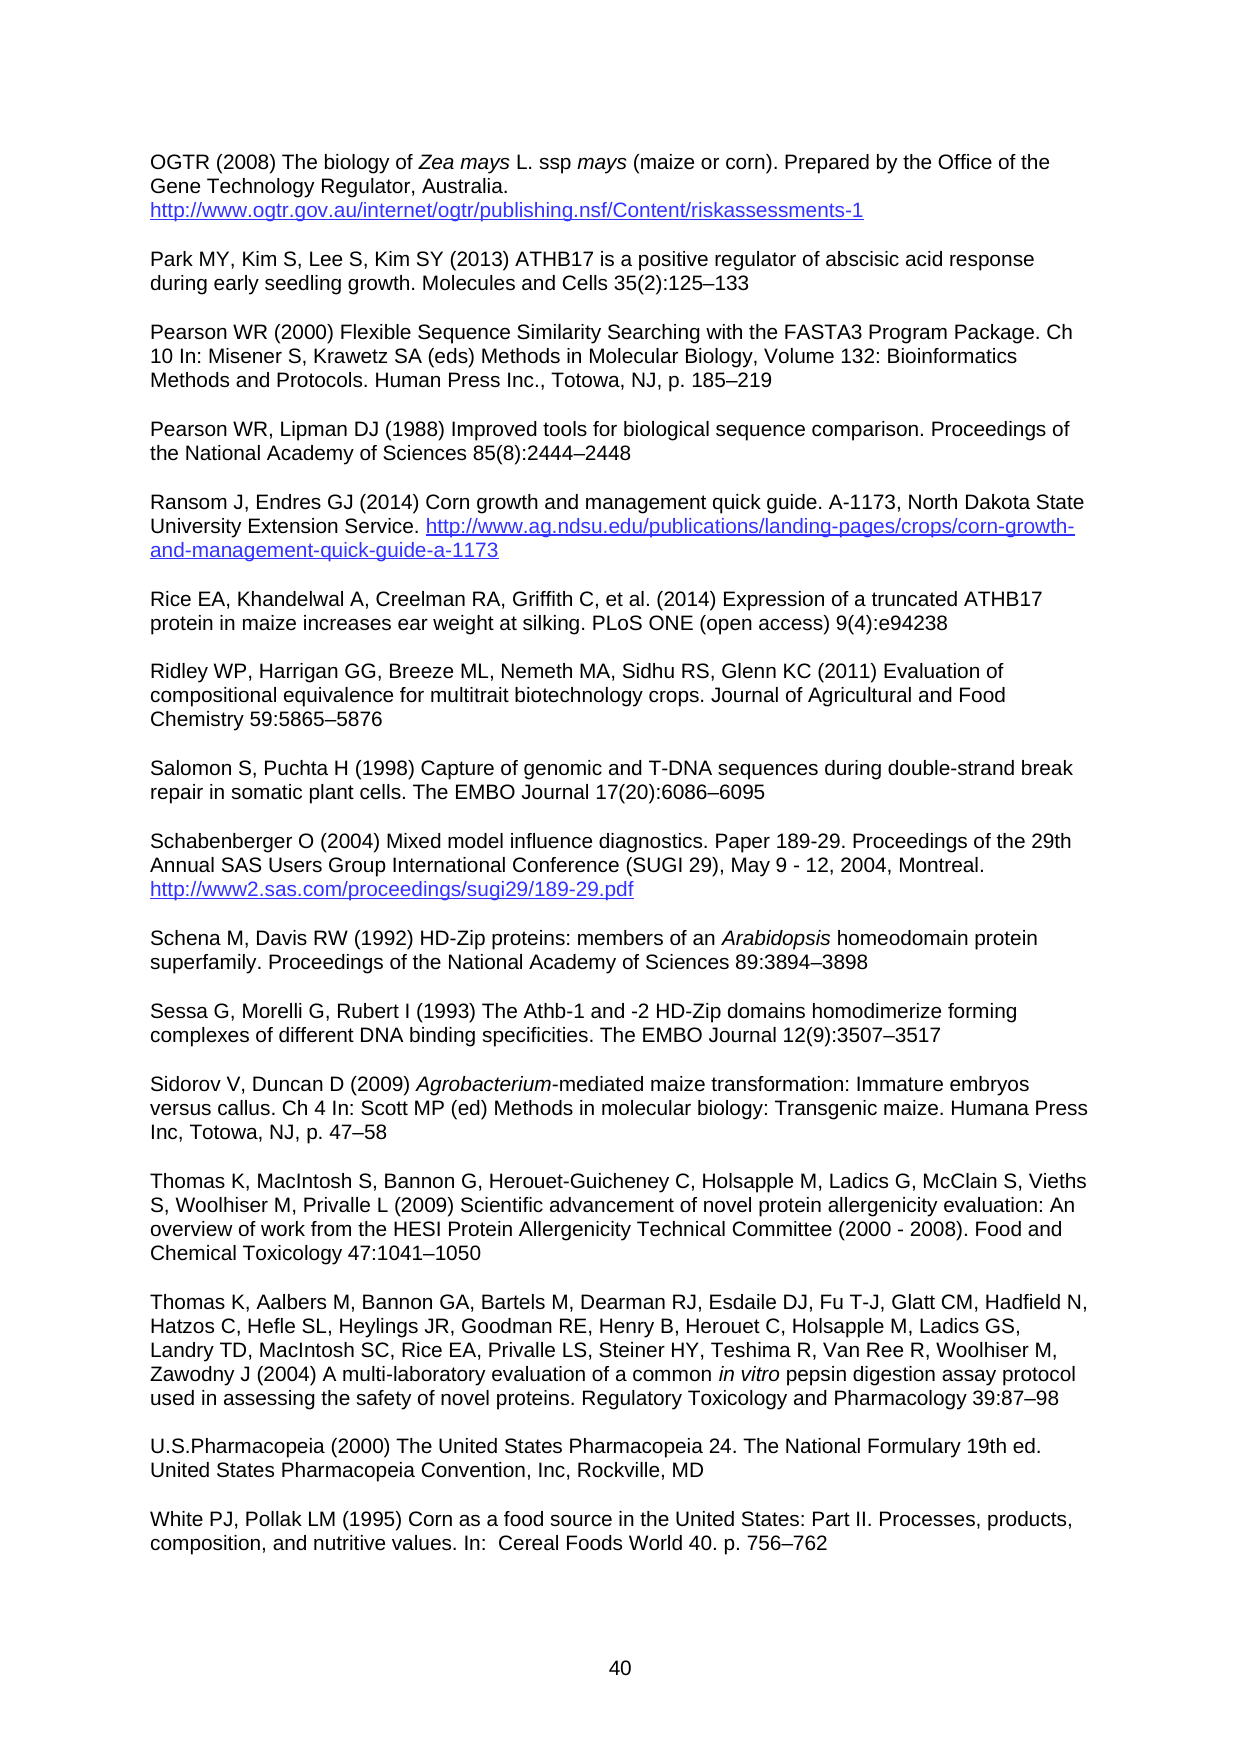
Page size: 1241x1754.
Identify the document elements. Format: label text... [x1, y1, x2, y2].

text Ransom J, Endres GJ (2014) Corn growth and management quick guide. A-1173, North Dakota State University Extension Service. http://www.ag.ndsu.edu/publications/landing-pages/crops/corn-growth-and-management-quick-guide-a-1173 [150, 489, 1090, 561]
text Salomon S, Puchta H (1998) Capture of genomic and T-DNA sequences during double-strand break repair in somatic plant cells. The EMBO Journal 17(20):6086–6095 [150, 756, 1090, 804]
text Sessa G, Morelli G, Rubert I (1993) The Athb-1 and -2 HD-Zip domains homodimerize forming complexes of different DNA binding specificities. The EMBO Journal 12(9):3507–3517 [150, 999, 1090, 1047]
text U.S.Pharmacopeia (2000) The United States Pharmacopeia 24. The National Formulary 19th ed. United States Pharmacopeia Convention, Inc, Rockville, MD [150, 1434, 1090, 1482]
text White PJ, Pollak LM (1995) Corn as a food source in the United States: Part II. Processes, products, composition, and nutritive values. In: Cereal Foods World 40. p. 756–762 [150, 1507, 1090, 1555]
text Sidorov V, Duncan D (2009) Agrobacterium-mediated maize transformation: Immature embryos versus callus. Ch 4 In: Scott MP (ed) Methods in molecular biology: Transgenic maize. Humana Press Inc, Totowa, NJ, p. 47–58 [150, 1072, 1090, 1144]
text Park MY, Kim S, Lee S, Kim SY (2013) ATHB17 is a positive regulator of abscisic acid response during early seedling growth. Molecules and Cells 35(2):125–133 [150, 247, 1090, 295]
text OGTR (2008) The biology of Zea mays L. ssp mays (maize or corn). Prepared by the Office of the Gene Technology Regulator, Australia. http://www.ogtr.gov.au/internet/ogtr/publishing.nsf/Content/riskassessments-1 [150, 150, 1090, 222]
text Thomas K, Aalbers M, Bannon GA, Bartels M, Dearman RJ, Esdaile DJ, Fu T-J, Glatt CM, Hadfield N, Hatzos C, Hefle SL, Heylings JR, Goodman RE, Henry B, Herouet C, Holsapple M, Ladics GS, Landry TD, MacIntosh SC, Rice EA, Privalle LS, Steiner HY, Teshima R, Van Ree R, Woolhiser M, Zawodny J (2004) A multi-laboratory evaluation of a common in vitro pepsin digestion assay protocol used in assessing the safety of novel proteins. Regulatory Toxicology and Pharmacology 39:87–98 [150, 1289, 1090, 1409]
text Pearson WR (2000) Flexible Sequence Similarity Searching with the FASTA3 Program Package. Ch 10 In: Misener S, Krawetz SA (eds) Methods in Molecular Biology, Volume 132: Bioinformatics Methods and Protocols. Human Press Inc., Totowa, NJ, p. 185–219 [150, 320, 1090, 392]
text Thomas K, MacIntosh S, Bannon G, Herouet-Guicheney C, Holsapple M, Ladics G, McClain S, Vieths S, Woolhiser M, Privalle L (2009) Scientific advancement of novel protein allergenicity evaluation: An overview of work from the HESI Protein Allergenicity Technical Committee (2000 - 2008). Food and Chemical Toxicology 47:1041–1050 [150, 1169, 1090, 1264]
text Schena M, Davis RW (1992) HD-Zip proteins: members of an Arabidopsis homeodomain protein superfamily. Proceedings of the National Academy of Sciences 89:3894–3898 [150, 926, 1090, 974]
text Schabenberger O (2004) Mixed model influence diagnostics. Paper 189-29. Proceedings of the 29th Annual SAS Users Group International Conference (SUGI 29), May 9 - 12, 2004, Montreal. http://www2.sas.com/proceedings/sugi29/189-29.pdf [150, 829, 1090, 901]
text Ridley WP, Harrigan GG, Breeze ML, Nemeth MA, Sidhu RS, Glenn KC (2011) Evaluation of compositional equivalence for multitrait biotechnology crops. Journal of Agricultural and Food Chemistry 59:5865–5876 [150, 659, 1090, 731]
text Rice EA, Khandelwal A, Creelman RA, Griffith C, et al. (2014) Expression of a truncated ATHB17 protein in maize increases ear weight at silking. PLoS ONE (open access) 9(4):e94238 [150, 586, 1090, 634]
text Pearson WR, Lipman DJ (1988) Improved tools for biological sequence comparison. Proceedings of the National Academy of Sciences 85(8):2444–2448 [150, 417, 1090, 464]
